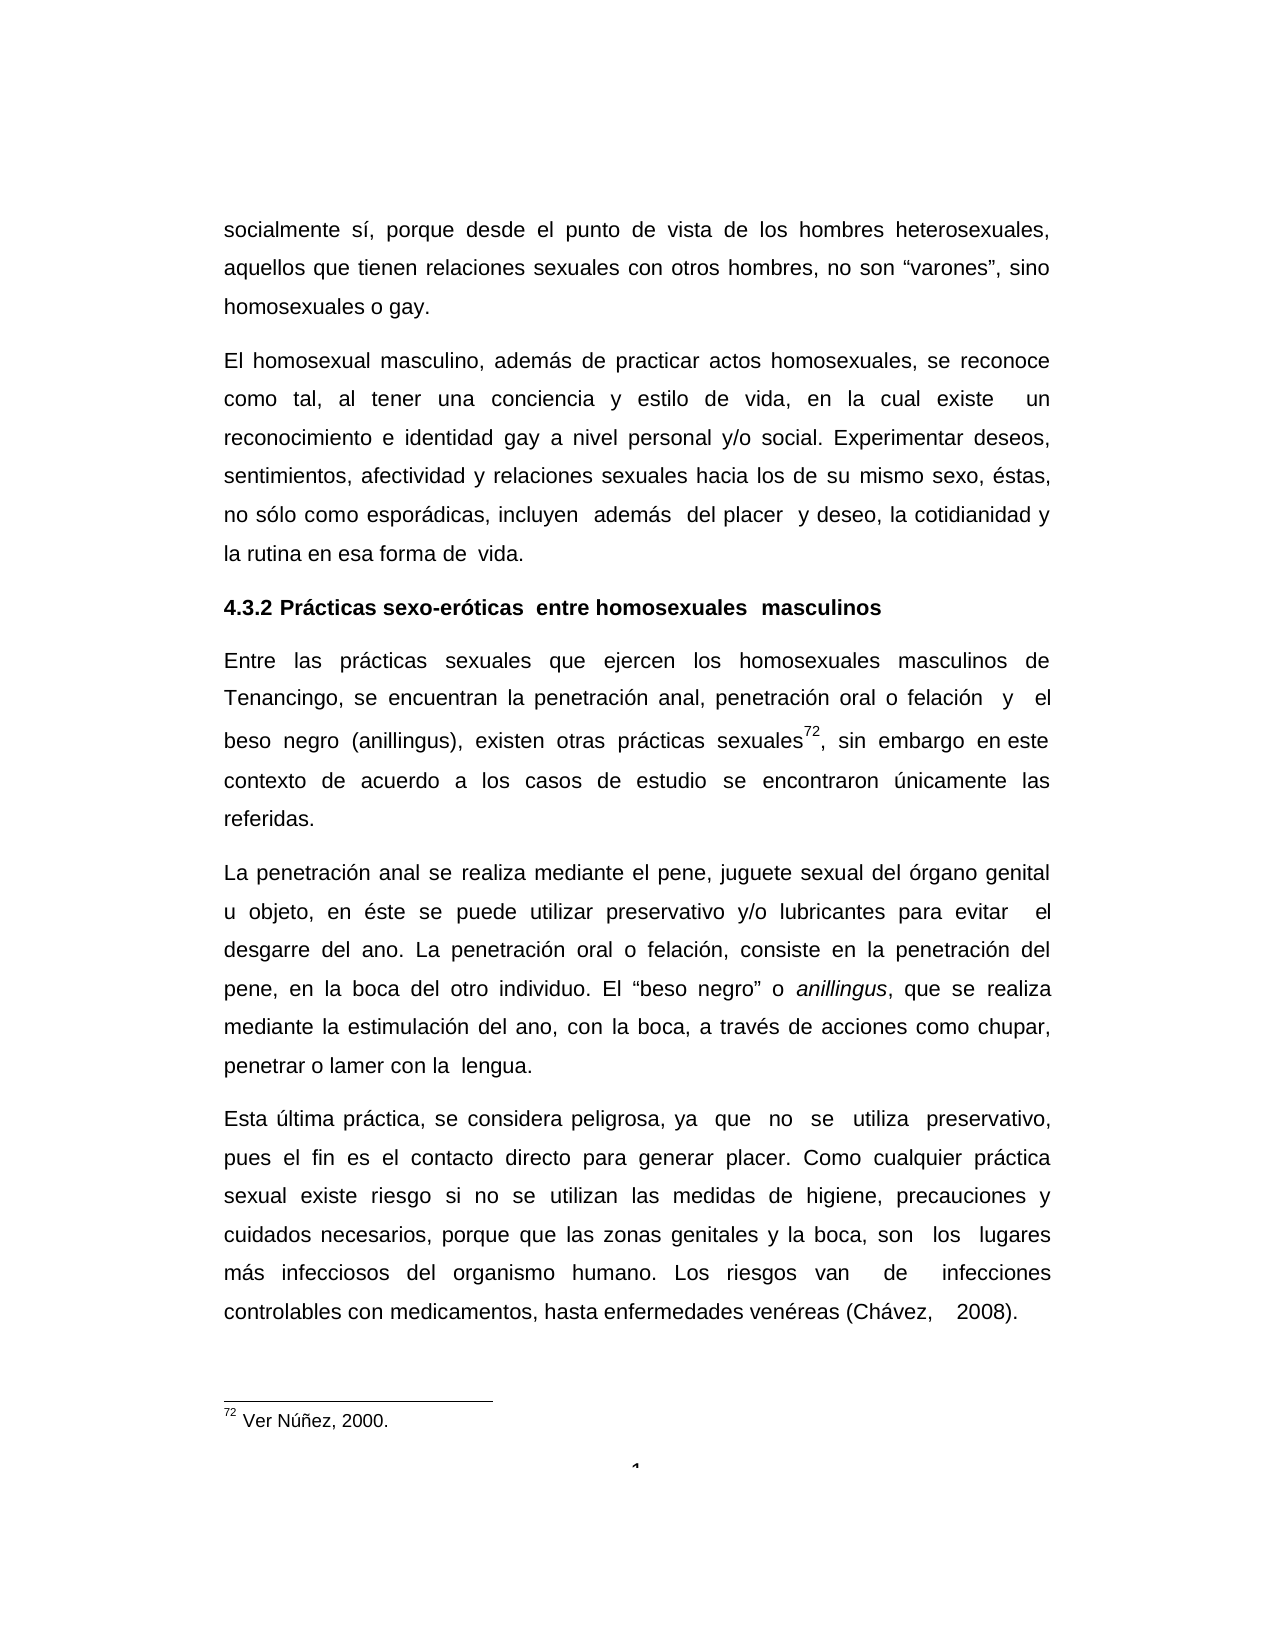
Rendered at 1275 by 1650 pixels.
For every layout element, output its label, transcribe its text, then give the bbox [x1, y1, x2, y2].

subtitle Prácticas sexo-eróticas entre homosexuales masculinos [224, 594, 1096, 620]
text El homosexual masculino, además de practicar actos homosexuales, se reconoce como tal, al tener una conciencia y estilo de vida, en la cual existe un reconocimiento e identidad gay a nivel personal y/o social. Experimentar deseos, sentimientos, afectividad y relaciones sexuales hacia los de su mismo sexo, éstas, no sólo como esporádicas, incluyen además del placer y deseo, la cotidianidad y la rutina en esa forma de vida. [224, 348, 1051, 566]
text La penetración anal se realiza mediante el pene, juguete sexual del órgano genital u objeto, en éste se puede utilizar preservativo y/o lubricantes para evitar el desgarre del ano. La penetración oral o felación, consiste en la penetración del pene, en la boca del otro individuo. El “beso negro” o anillingus, que se realiza mediante la estimulación del ano, con la boca, a través de acciones como chupar, penetrar o lamer con la lengua. [224, 860, 1051, 1078]
text Esta última práctica, se considera peligrosa, ya que no se utiliza preservativo, pues el fin es el contacto directo para generar placer. Como cualquier práctica sexual existe riesgo si no se utilizan las medidas de higiene, precauciones y cuidados necesarios, porque que las zonas genitales y la boca, son los lugares más infecciosos del organismo humano. Los riesgos van de infecciones controlables con medicamentos, hasta enfermedades venéreas (Chávez, 2008). [224, 1106, 1051, 1324]
text 72 Ver Núñez, 2000. [224, 1400, 1043, 1431]
text Entre las prácticas sexuales que ejercen los homosexuales masculinos de Tenancingo, se encuentran la penetración anal, penetración oral o felación y el beso negro (anillingus), existen otras prácticas sexuales72, sin embargo en este [224, 648, 1051, 753]
text socialmente sí, porque desde el punto de vista de los hombres heterosexuales, aquellos que tienen relaciones sexuales con otros hombres, no son “varones”, sino homosexuales o gay. [224, 217, 1051, 319]
text contexto de acuerdo a los casos de estudio se encontraron únicamente las referidas. [224, 768, 1050, 831]
